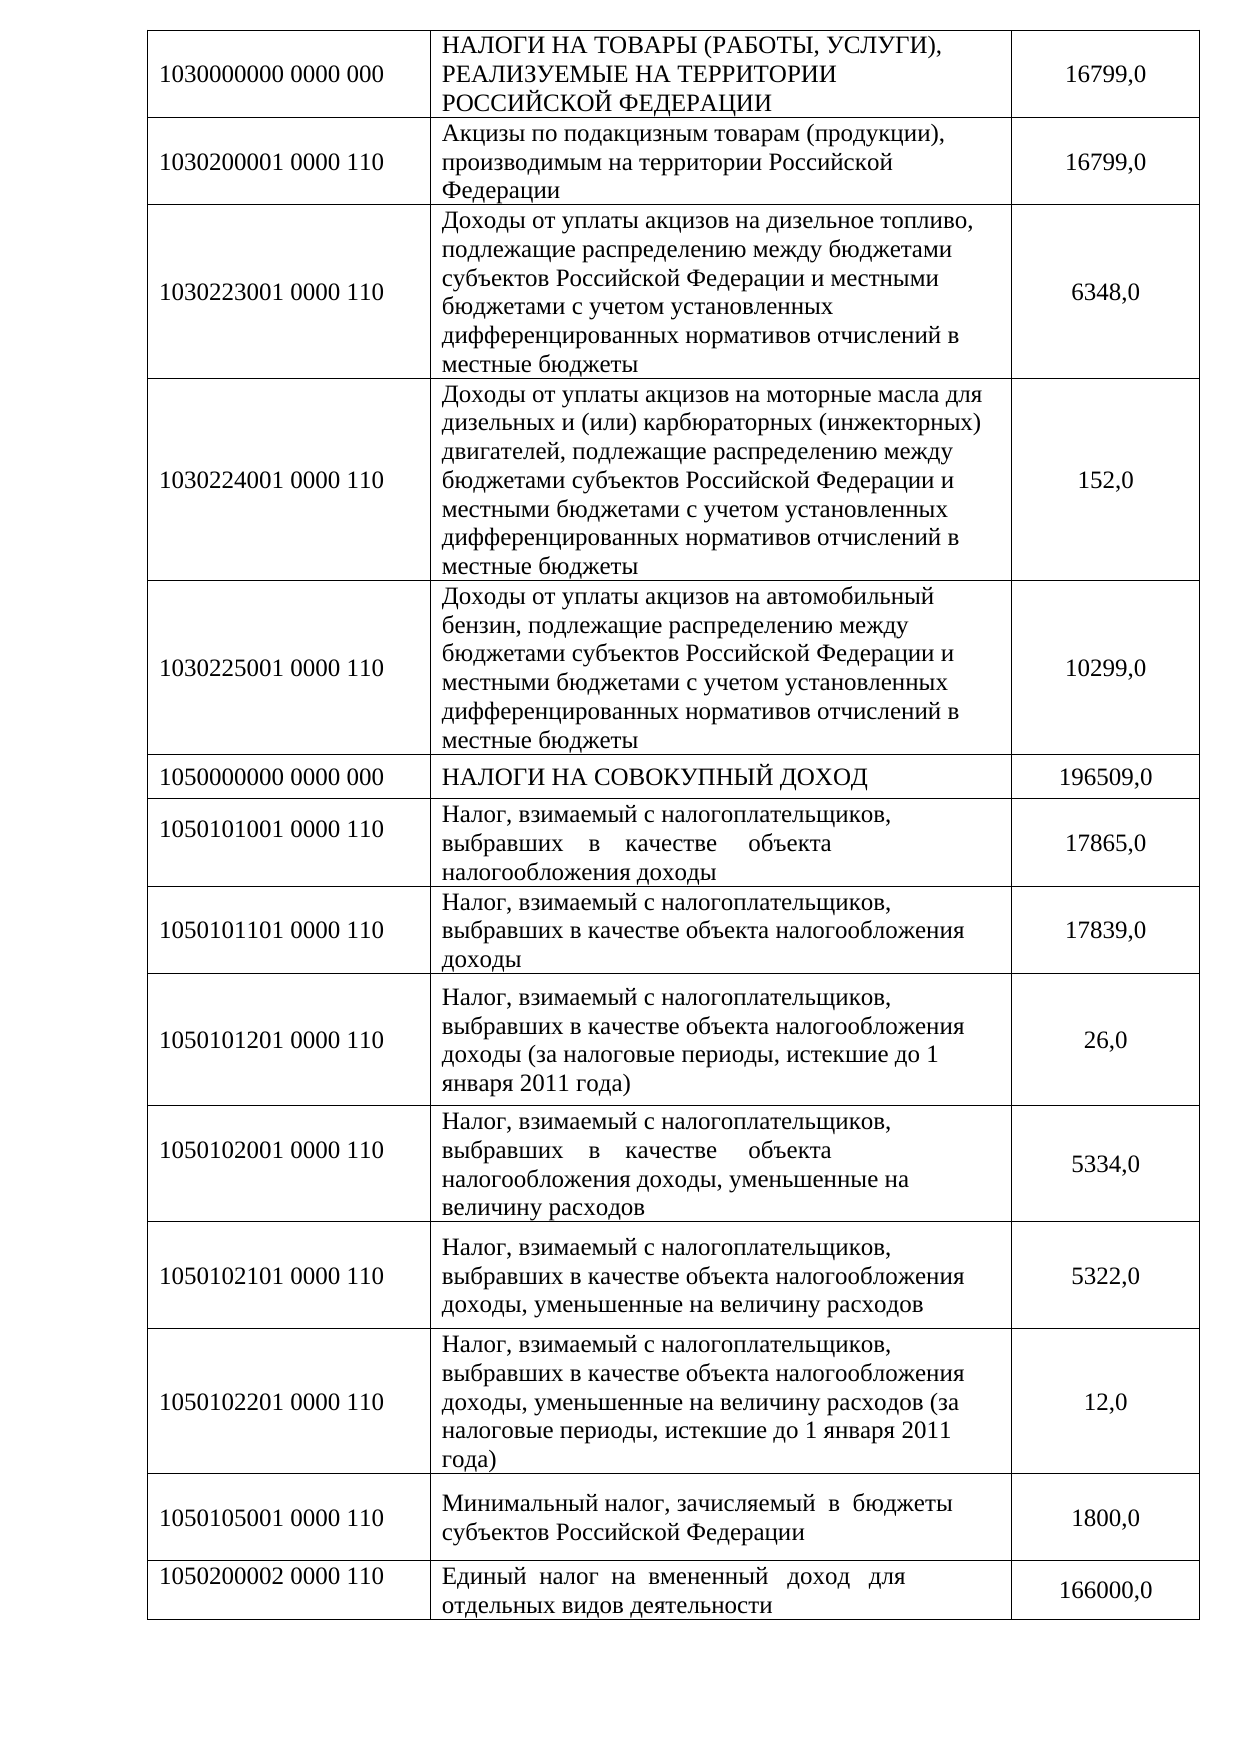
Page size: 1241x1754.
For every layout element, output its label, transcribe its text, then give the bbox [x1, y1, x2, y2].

table_cell 1030200001 0000 110 [148, 118, 430, 204]
table_cell 1050102101 0000 110 [148, 1222, 430, 1328]
table_cell 10299,0 [1012, 581, 1199, 753]
table_cell Налог, взимаемый с налогоплательщиков, выбравших в качестве объекта налогообложения доходы, уменьшенные на величину расходов [431, 1106, 1011, 1221]
table_cell 1030223001 0000 110 [148, 205, 430, 378]
table_cell 17839,0 [1012, 887, 1199, 973]
table_cell 1030224001 0000 110 [148, 379, 430, 580]
table_cell 1030000000 0000 000 [148, 31, 430, 117]
table_cell Доходы от уплаты акцизов на автомобильный бензин, подлежащие распределению между бюджетами субъектов Российской Федерации и местными бюджетами с учетом установленных дифференцированных нормативов отчислений в местные бюджеты [431, 581, 1011, 753]
table_cell 26,0 [1012, 974, 1199, 1105]
table_cell 1050101201 0000 110 [148, 974, 430, 1105]
table_cell Единый налог на вмененный доход для отдельных видов деятельности [431, 1561, 1011, 1619]
table_cell 16799,0 [1012, 31, 1199, 117]
table_cell Акцизы по подакцизным товарам (продукции), производимым на территории Российской Федерации [431, 118, 1011, 204]
table_cell Налог, взимаемый с налогоплательщиков, выбравших в качестве объекта налогообложения доходы [431, 799, 1011, 886]
table_cell 1050200002 0000 110 [148, 1561, 430, 1619]
table_cell 196509,0 [1012, 755, 1199, 798]
table_cell 1050101101 0000 110 [148, 887, 430, 973]
table_cell Минимальный налог, зачисляемый в бюджеты субъектов Российской Федерации [431, 1474, 1011, 1560]
table_cell Доходы от уплаты акцизов на дизельное топливо, подлежащие распределению между бюджетами субъектов Российской Федерации и местными бюджетами с учетом установленных дифференцированных нормативов отчислений в местные бюджеты [431, 205, 1011, 378]
table_cell 1050105001 0000 110 [148, 1474, 430, 1560]
table_cell 1800,0 [1012, 1474, 1199, 1560]
table_cell 1050102001 0000 110 [148, 1106, 430, 1221]
table_cell 1050102201 0000 110 [148, 1329, 430, 1473]
table_cell 166000,0 [1012, 1561, 1199, 1619]
table_cell 5322,0 [1012, 1222, 1199, 1328]
table_cell 152,0 [1012, 379, 1199, 580]
table_cell НАЛОГИ НА СОВОКУПНЫЙ ДОХОД [431, 755, 1011, 798]
table_cell Доходы от уплаты акцизов на моторные масла для дизельных и (или) карбюраторных (инжекторных) двигателей, подлежащие распределению между бюджетами субъектов Российской Федерации и местными бюджетами с учетом установленных дифференцированных нормативов отчислений в местные бюджеты [431, 379, 1011, 580]
table_cell Налог, взимаемый с налогоплательщиков, выбравших в качестве объекта налогообложения доходы (за налоговые периоды, истекшие до 1 января 2011 года) [431, 974, 1011, 1105]
table_cell 1050101001 0000 110 [148, 799, 430, 886]
table_cell Налог, взимаемый с налогоплательщиков, выбравших в качестве объекта налогообложения доходы, уменьшенные на величину расходов (за налоговые периоды, истекшие до 1 января 2011 года) [431, 1329, 1011, 1473]
table_cell 6348,0 [1012, 205, 1199, 378]
table_cell НАЛОГИ НА ТОВАРЫ (РАБОТЫ, УСЛУГИ), РЕАЛИЗУЕМЫЕ НА ТЕРРИТОРИИ РОССИЙСКОЙ ФЕДЕРАЦИИ [431, 31, 1011, 117]
table_cell 5334,0 [1012, 1106, 1199, 1221]
table_cell 16799,0 [1012, 118, 1199, 204]
table_cell Налог, взимаемый с налогоплательщиков, выбравших в качестве объекта налогообложения доходы [431, 887, 1011, 973]
table_cell 1050000000 0000 000 [148, 755, 430, 798]
table_cell 1030225001 0000 110 [148, 581, 430, 753]
table_cell 12,0 [1012, 1329, 1199, 1473]
table_cell Налог, взимаемый с налогоплательщиков, выбравших в качестве объекта налогообложения доходы, уменьшенные на величину расходов [431, 1222, 1011, 1328]
table_cell 17865,0 [1012, 799, 1199, 886]
